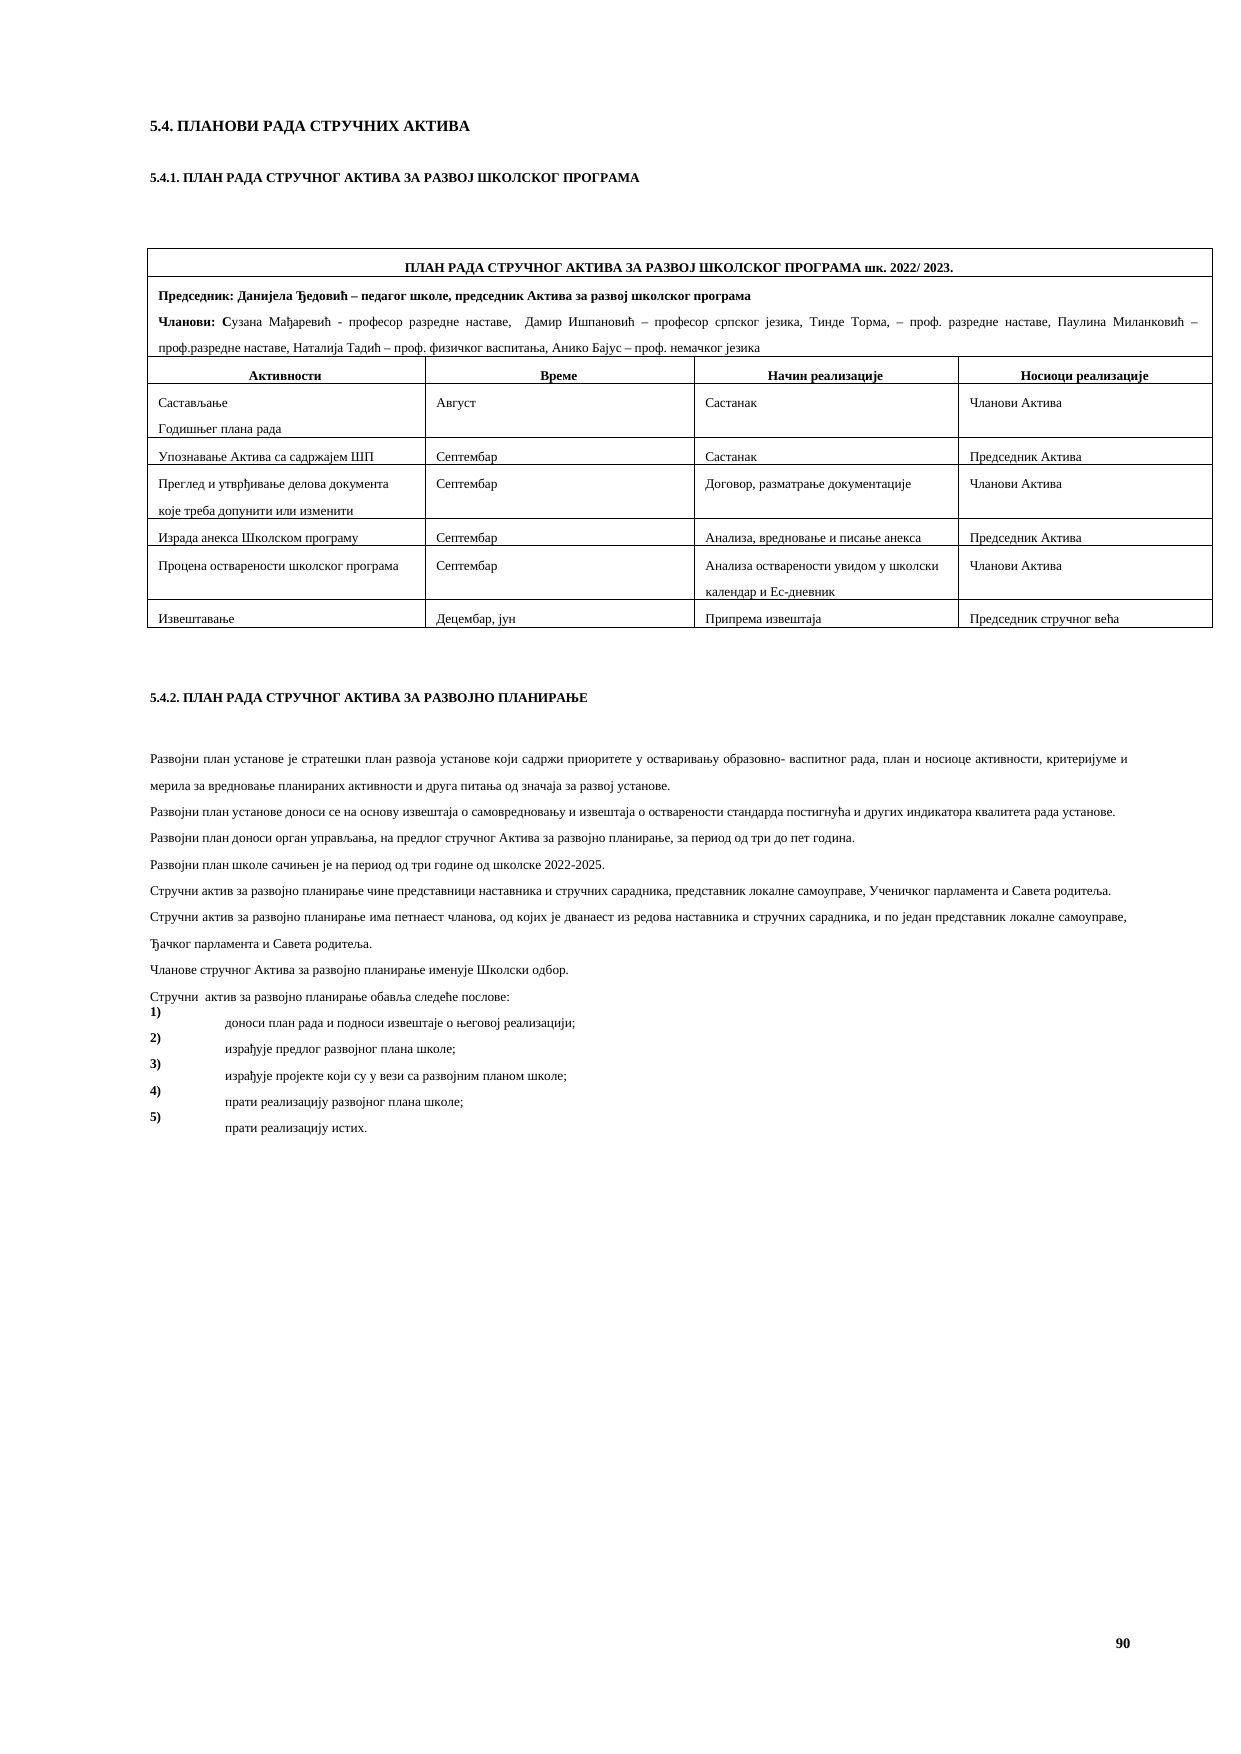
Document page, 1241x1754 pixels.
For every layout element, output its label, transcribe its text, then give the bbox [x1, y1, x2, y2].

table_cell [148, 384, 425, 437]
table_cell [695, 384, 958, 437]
text Стручни актив за развојно планирање чине представници наставника и стручних сарадника, представник локалне самоуправе, Ученичког парламента и Савета родитеља. [150, 872, 1130, 898]
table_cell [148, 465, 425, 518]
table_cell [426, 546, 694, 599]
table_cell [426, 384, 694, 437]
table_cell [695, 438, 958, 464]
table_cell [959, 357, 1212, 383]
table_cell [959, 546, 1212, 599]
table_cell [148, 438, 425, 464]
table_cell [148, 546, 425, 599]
text 5.4.2. ПЛАН РАДА СТРУЧНОГ АКТИВА ЗА РАЗВОЈНО ПЛАНИРАЊЕ [150, 679, 1130, 705]
text Стручни актив за развојно планирање има петнаест чланова, од којих је дванаест из редова наставника и стручних сарадника, и по један представник локалне самоуправе, Ђачког парламента и Савета родитеља. [150, 898, 1130, 951]
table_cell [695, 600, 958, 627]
text Чланове стручног Актива за развојно планирање именује Школски одбор. [150, 951, 1130, 977]
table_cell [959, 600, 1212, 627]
subtitle 5.4. ПЛАНОВИ РАДА СТРУЧНИХ АКТИВА [150, 103, 1130, 134]
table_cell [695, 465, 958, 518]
text 5.4.1. ПЛАН РAДA СTРУЧНOГ AКTИВA ЗA РAЗВOJ ШКOЛСКOГ ПРOГРAMA [150, 159, 1130, 186]
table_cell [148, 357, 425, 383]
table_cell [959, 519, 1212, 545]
list израђује предлог развојног плана школе; [150, 1030, 1130, 1057]
text Развојни план доноси орган управљања, на предлог стручног Aктива за развојно планирање, за период од три до пет година. [150, 819, 1130, 846]
list доноси план рада и подноси извештаје о његовој реализацији; [150, 1004, 1130, 1030]
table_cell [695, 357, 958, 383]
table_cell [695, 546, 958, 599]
text Стручни актив за развојно планирање обавља следеће послове: [150, 977, 1130, 1004]
list прати реализацију развојног плана школе; [150, 1083, 1130, 1109]
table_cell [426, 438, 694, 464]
text Развојни план установе је стратешки план развоја установе који садржи приоритете у остваривању образовно- васпитног рада, план и носиоце активности, критеријуме и мерила за вредновање планираних активности и друга питања од значаја за развој установе. [150, 740, 1130, 793]
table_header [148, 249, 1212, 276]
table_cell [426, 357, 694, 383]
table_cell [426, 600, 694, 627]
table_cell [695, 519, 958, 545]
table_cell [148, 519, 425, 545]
text Развојни план школе сачињен је на период од три године од школске 2022-2025. [150, 846, 1130, 872]
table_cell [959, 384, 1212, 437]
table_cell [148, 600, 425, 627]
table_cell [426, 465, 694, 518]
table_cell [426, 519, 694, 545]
list прати реализацију истих. [150, 1109, 1130, 1136]
list израђује пројекте који су у вези са развојним планом школе; [150, 1057, 1130, 1083]
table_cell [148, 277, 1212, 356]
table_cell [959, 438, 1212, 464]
text Развојни план установе доноси се на основу извештаја о самовредновању и извештаја о остварености стандарда постигнућа и других индикатора квалитета рада установе. [150, 793, 1130, 819]
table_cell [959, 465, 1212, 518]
